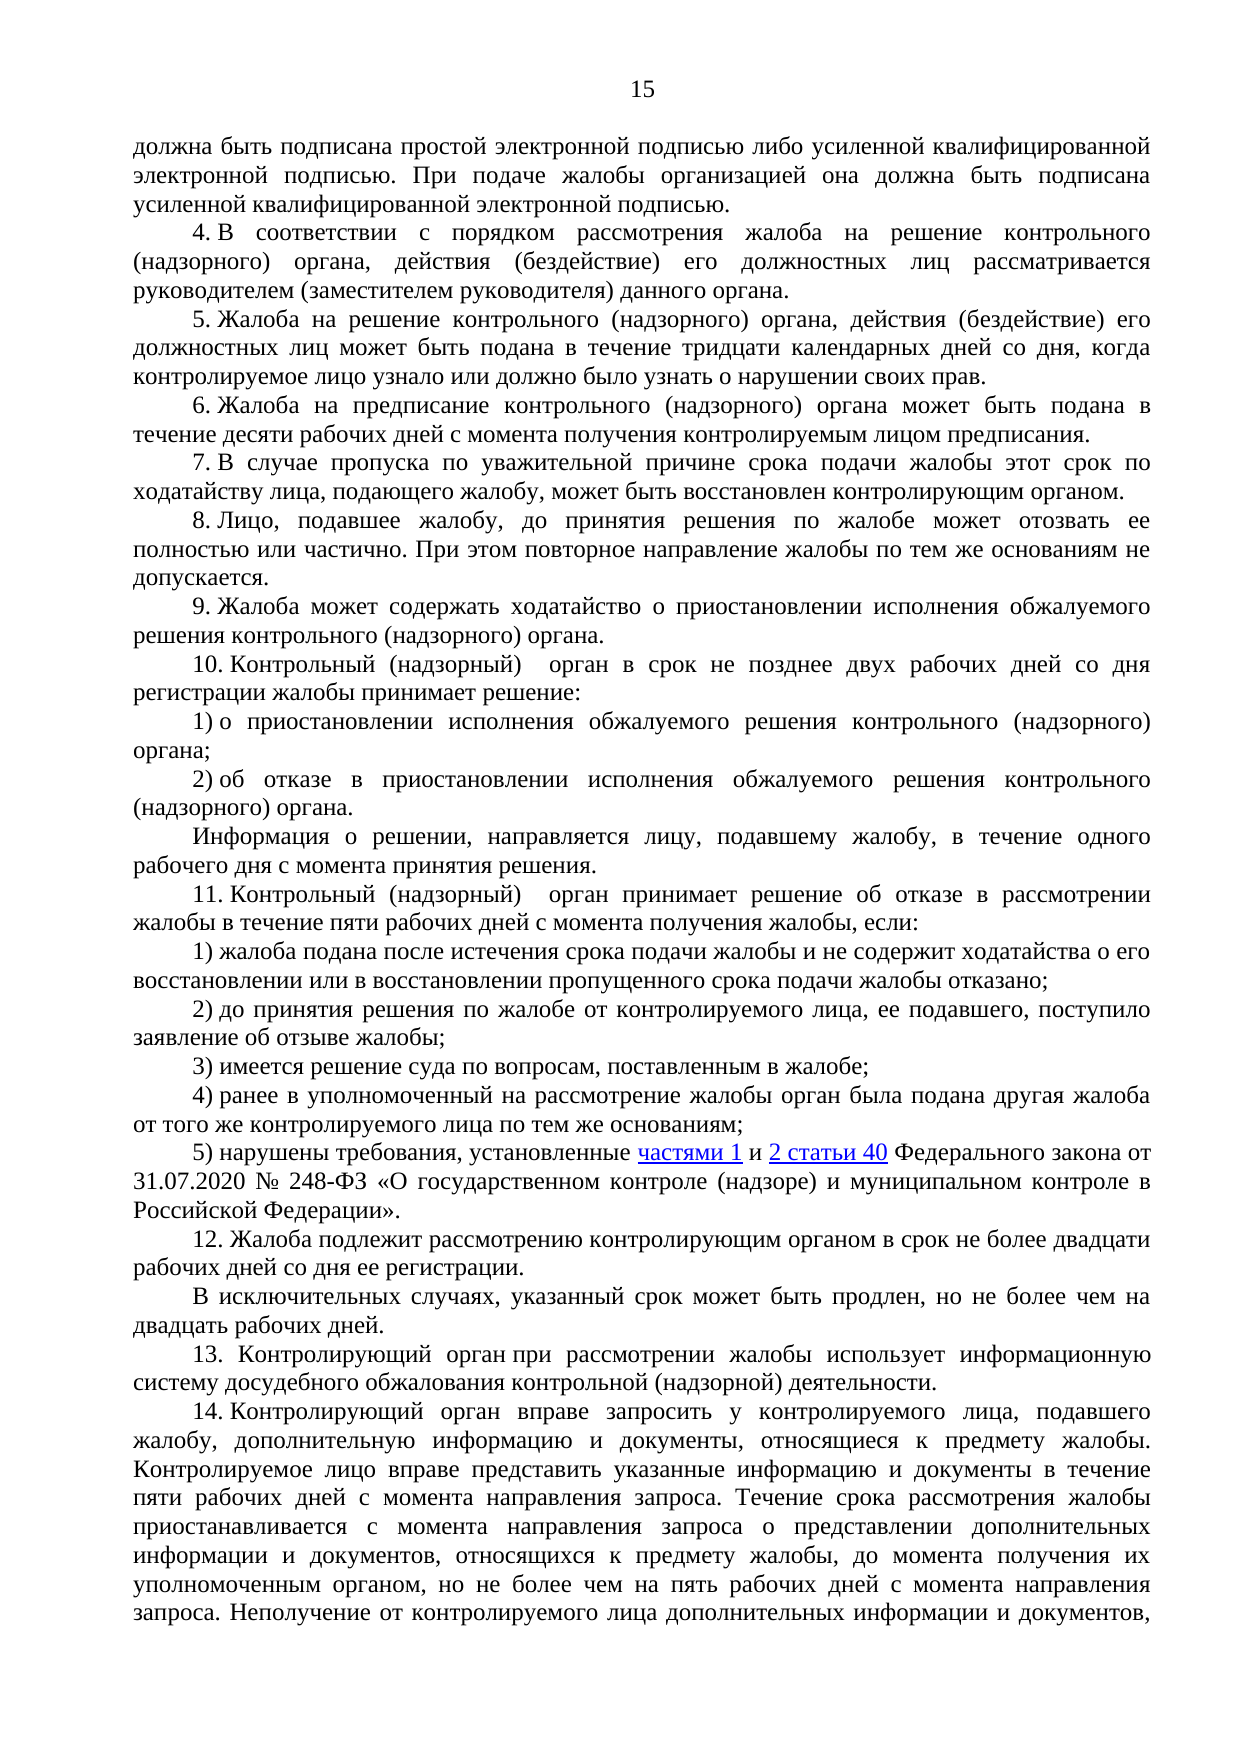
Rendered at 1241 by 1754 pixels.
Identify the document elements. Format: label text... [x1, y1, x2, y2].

text 12. Жалоба подлежит рассмотрению контролирующим органом в срок не более двадцати рабочих дней со дня ее регистрации. [133, 1224, 1152, 1281]
text 13. Контролирующий орган при рассмотрении жалобы использует информационную систему досудебного обжалования контрольной (надзорной) деятельности. [133, 1339, 1152, 1396]
text 1) жалоба подана после истечения срока подачи жалобы и не содержит ходатайства о его восстановлении или в восстановлении пропущенного срока подачи жалобы отказано; [133, 936, 1152, 994]
text 5) нарушены требования, установленные частями 1 и 2 статьи 40 Федерального закона от 31.07.2020 № 248-ФЗ «О государственном контроле (надзоре) и муниципальном контроле в Российской Федерации». [133, 1137, 1152, 1224]
text 4. В соответствии с порядком рассмотрения жалоба на решение контрольного (надзорного) органа, действия (бездействие) его должностных лиц рассматривается руководителем (заместителем руководителя) данного органа. [133, 217, 1152, 304]
text 9. Жалоба может содержать ходатайство о приостановлении исполнения обжалуемого решения контрольного (надзорного) органа. [133, 591, 1152, 649]
text В исключительных случаях, указанный срок может быть продлен, но не более чем на двадцать рабочих дней. [133, 1281, 1152, 1339]
text 6. Жалоба на предписание контрольного (надзорного) органа может быть подана в течение десяти рабочих дней с момента получения контролируемым лицом предписания. [133, 390, 1152, 447]
text 8. Лицо, подавшее жалобу, до принятия решения по жалобе может отозвать ее полностью или частично. При этом повторное направление жалобы по тем же основаниям не допускается. [133, 505, 1152, 591]
text 2) до принятия решения по жалобе от контролируемого лица, ее подавшего, поступило заявление об отзыве жалобы; [133, 994, 1152, 1051]
text Информация о решении, направляется лицу, подавшему жалобу, в течение одного рабочего дня с момента принятия решения. [133, 821, 1152, 879]
text 2) об отказе в приостановлении исполнения обжалуемого решения контрольного (надзорного) органа. [133, 764, 1152, 821]
text 4) ранее в уполномоченный на рассмотрение жалобы орган была подана другая жалоба от того же контролируемого лица по тем же основаниям; [133, 1080, 1152, 1137]
text 7. В случае пропуска по уважительной причине срока подачи жалобы этот срок по ходатайству лица, подающего жалобу, может быть восстановлен контролирующим органом. [133, 447, 1152, 505]
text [133, 1396, 1152, 1626]
text 3) имеется решение суда по вопросам, поставленным в жалобе; [133, 1051, 1152, 1080]
text 5. Жалоба на решение контрольного (надзорного) органа, действия (бездействие) его должностных лиц может быть подана в течение тридцати календарных дней со дня, когда контролируемое лицо узнало или должно было узнать о нарушении своих прав. [133, 304, 1152, 390]
text 10. Контрольный (надзорный) орган в срок не позднее двух рабочих дней со дня регистрации жалобы принимает решение: [133, 649, 1152, 706]
text 1) о приостановлении исполнения обжалуемого решения контрольного (надзорного) органа; [133, 706, 1152, 764]
text 11. Контрольный (надзорный) орган принимает решение об отказе в рассмотрении жалобы в течение пяти рабочих дней с момента получения жалобы, если: [133, 879, 1152, 936]
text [133, 131, 1152, 217]
